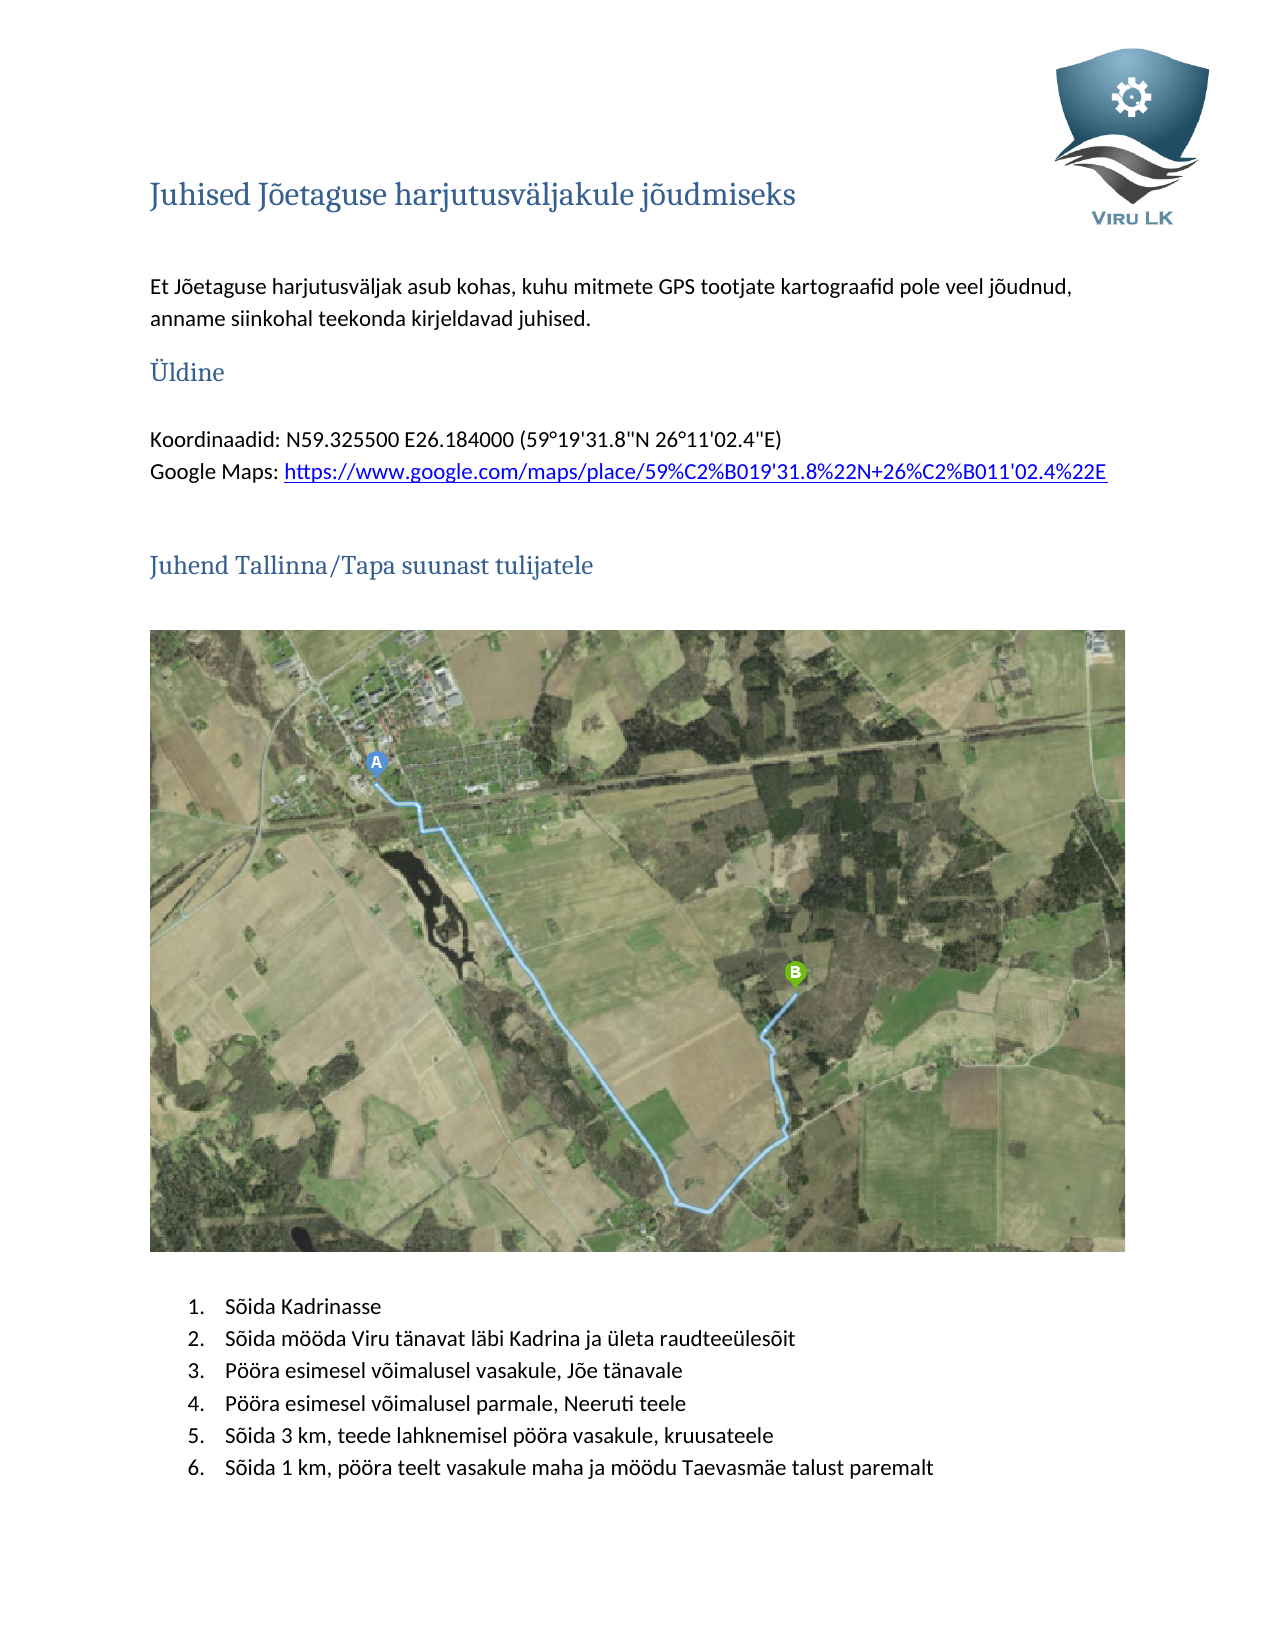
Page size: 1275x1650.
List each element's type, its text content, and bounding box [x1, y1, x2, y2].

list Sõida mööda Viru tänavat läbi Kadrina ja ületa raudteeülesõit [187, 1324, 1125, 1352]
list Sõida Kadrinasse [187, 1292, 1125, 1320]
text Koordinaadid: N59.325500 E26.184000 (59°19'31.8"N 26°11'02.4"E) Google Maps: https://www.google.com/maps/place/59%C2%B019'31.8%22N+26%C2%B011'02.4%22E [150, 393, 1125, 485]
list Pööra esimesel võimalusel parmale, Neeruti teele [187, 1389, 1125, 1417]
subtitle Üldine [150, 357, 1125, 388]
picture [150, 630, 1125, 1252]
list Sõida 1 km, pööra teelt vasakule maha ja möödu Taevasmäe talust paremalt [187, 1453, 1125, 1481]
subtitle Juhend Tallinna/Tapa suunast tulijatele [150, 550, 1125, 581]
picture [1054, 46, 1210, 227]
text Et Jõetaguse harjutusväljak asub kohas, kuhu mitmete GPS tootjate kartograafid pole veel jõudnud, anname siinkohal teekonda kirjeldavad juhised. [150, 272, 1125, 332]
list Sõida 3 km, teede lahknemisel pööra vasakule, kruusateele [187, 1421, 1125, 1449]
subtitle Juhised Jõetaguse harjutusväljakule jõudmiseks [150, 175, 1054, 213]
list Pööra esimesel võimalusel vasakule, Jõe tänavale [187, 1357, 1125, 1385]
